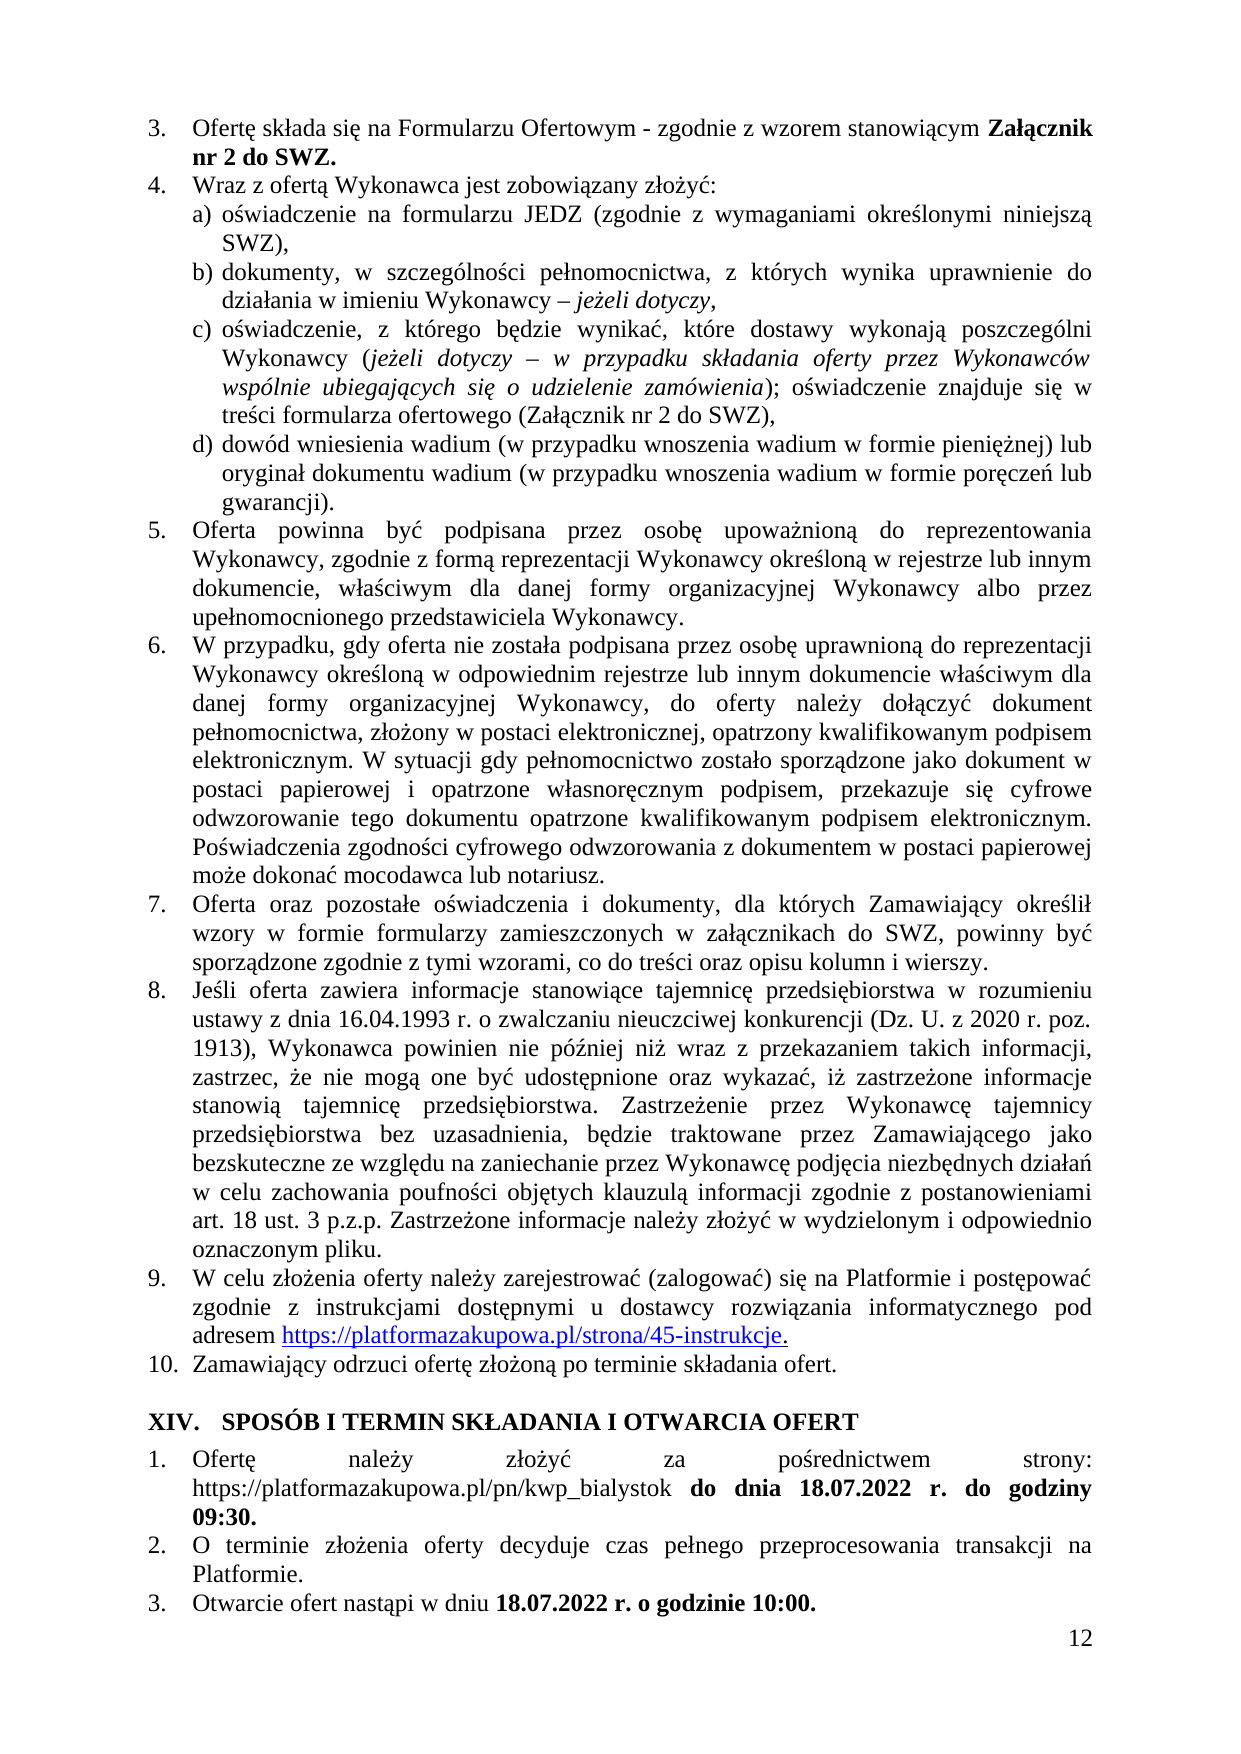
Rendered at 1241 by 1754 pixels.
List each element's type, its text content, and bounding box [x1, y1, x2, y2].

list SPOSÓB I TERMIN SKŁADANIA I OTWARCIA OFERT [148, 1407, 1093, 1436]
list Ofertę składa się na Formularzu Ofertowym - zgodnie z wzorem stanowiącym Załącznik nr 2 do SWZ. [148, 113, 1093, 171]
list Wraz z ofertą Wykonawca jest zobowiązany złożyć: [148, 171, 1093, 199]
list Oferta powinna być podpisana przez osobę upoważnioną do reprezentowania Wykonawcy, zgodnie z formą reprezentacji Wykonawcy określoną w rejestrze lub innym dokumencie, właściwym dla danej formy organizacyjnej Wykonawcy albo przez upełnomocnionego przedstawiciela Wykonawcy. [148, 516, 1093, 631]
list Oferta oraz pozostałe oświadczenia i dokumenty, dla których Zamawiający określił wzory w formie formularzy zamieszczonych w załącznikach do SWZ, powinny być sporządzone zgodnie z tymi wzorami, co do treści oraz opisu kolumn i wierszy. [148, 889, 1093, 976]
list oświadczenie na formularzu JEDZ (zgodnie z wymaganiami określonymi niniejszą SWZ), [192, 199, 1093, 257]
list Jeśli oferta zawiera informacje stanowiące tajemnicę przedsiębiorstwa w rozumieniu ustawy z dnia 16.04.1993 r. o zwalczaniu nieuczciwej konkurencji (Dz. U. z 2020 r. poz. 1913), Wykonawca powinien nie później niż wraz z przekazaniem takich informacji, zastrzec, że nie mogą one być udostępnione oraz wykazać, iż zastrzeżone informacje stanowią tajemnicę przedsiębiorstwa. Zastrzeżenie przez Wykonawcę tajemnicy przedsiębiorstwa bez uzasadnienia, będzie traktowane przez Zamawiającego jako bezskuteczne ze względu na zaniechanie przez Wykonawcę podjęcia niezbędnych działań w celu zachowania poufności objętych klauzulą informacji zgodnie z postanowieniami art. 18 ust. 3 p.z.p. Zastrzeżone informacje należy złożyć w wydzielonym i odpowiednio oznaczonym pliku. [148, 976, 1093, 1263]
text 2. O terminie złożenia oferty decyduje czas pełnego przeprocesowania transakcji na Platformie. [148, 1530, 1093, 1588]
list dokumenty, w szczególności pełnomocnictwa, z których wynika uprawnienie do działania w imieniu Wykonawcy – jeżeli dotyczy, [192, 257, 1093, 314]
list oświadczenie, z którego będzie wynikać, które dostawy wykonają poszczególni Wykonawcy (jeżeli dotyczy – w przypadku składania oferty przez Wykonawców wspólnie ubiegających się o udzielenie zamówienia); oświadczenie znajduje się w treści formularza ofertowego (Załącznik nr 2 do SWZ), [192, 314, 1093, 429]
list W celu złożenia oferty należy zarejestrować (zalogować) się na Platformie i postępować zgodnie z instrukcjami dostępnymi u dostawcy rozwiązania informatycznego pod adresem https://platformazakupowa.pl/strona/45-instrukcje. [148, 1263, 1093, 1349]
text 3. Otwarcie ofert nastąpi w dniu 18.07.2022 r. o godzinie 10:00. [148, 1588, 1093, 1617]
list Zamawiający odrzuci ofertę złożoną po terminie składania ofert. [148, 1349, 1093, 1378]
list W przypadku, gdy oferta nie została podpisana przez osobę uprawnioną do reprezentacji Wykonawcy określoną w odpowiednim rejestrze lub innym dokumencie właściwym dla danej formy organizacyjnej Wykonawcy, do oferty należy dołączyć dokument pełnomocnictwa, złożony w postaci elektronicznej, opatrzony kwalifikowanym podpisem elektronicznym. W sytuacji gdy pełnomocnictwo zostało sporządzone jako dokument w postaci papierowej i opatrzone własnoręcznym podpisem, przekazuje się cyfrowe odwzorowanie tego dokumentu opatrzone kwalifikowanym podpisem elektronicznym. Poświadczenia zgodności cyfrowego odwzorowania z dokumentem w postaci papierowej może dokonać mocodawca lub notariusz. [148, 631, 1093, 889]
list dowód wniesienia wadium (w przypadku wnoszenia wadium w formie pieniężnej) lub oryginał dokumentu wadium (w przypadku wnoszenia wadium w formie poręczeń lub gwarancji). [192, 429, 1093, 516]
text 1. Ofertę należy złożyć za pośrednictwem strony: https://platformazakupowa.pl/pn/kwp_bialystok do dnia 18.07.2022 r. do godziny 09:30. [148, 1444, 1093, 1530]
